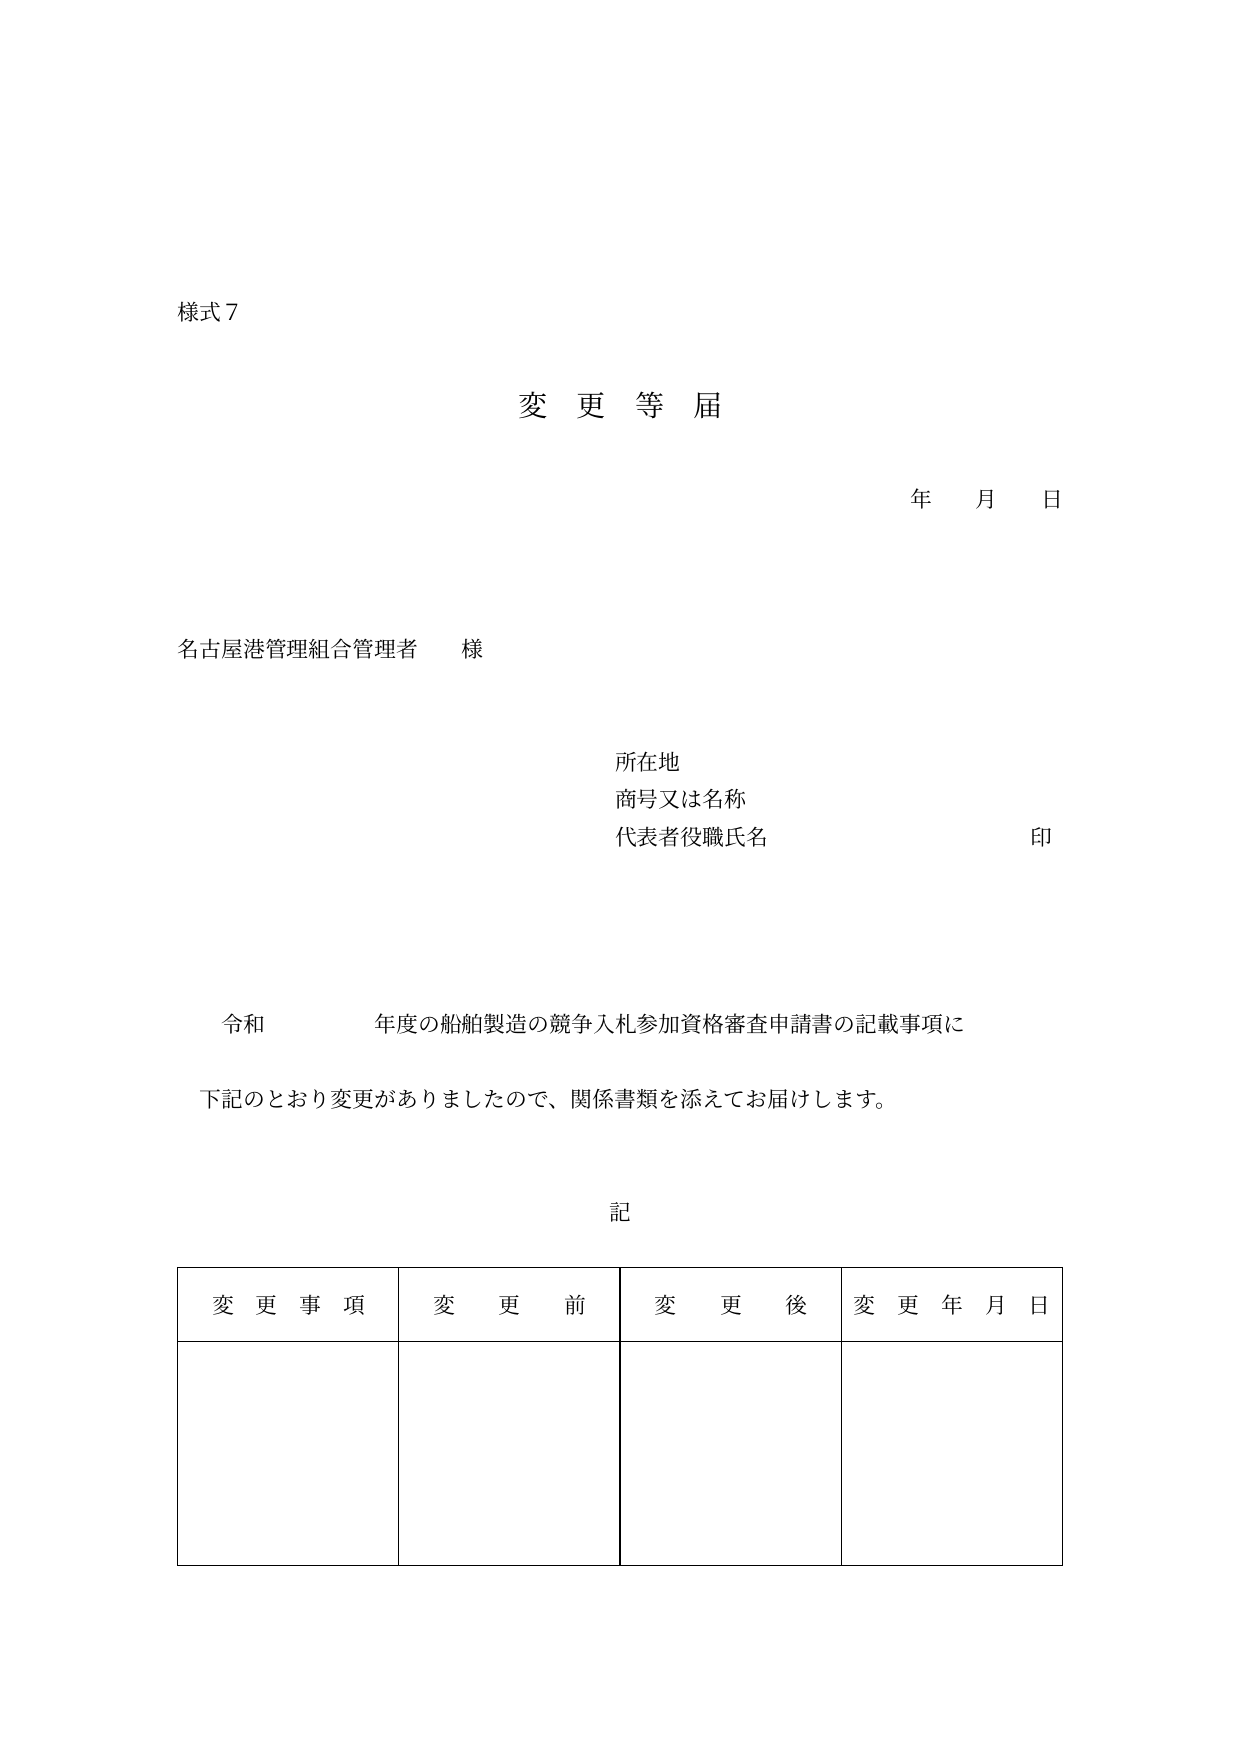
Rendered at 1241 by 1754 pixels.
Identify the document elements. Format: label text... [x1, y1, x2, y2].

table_cell [621, 1342, 841, 1565]
table_header 変 更 前 [399, 1268, 619, 1341]
text 令和 年度の船舶製造の競争入札参加資格審査申請書の記載事項に [177, 1004, 1063, 1042]
table_header 変 更 後 [621, 1268, 841, 1341]
text 商号又は名称 [177, 779, 1063, 817]
table_header 変 更 事 項 [178, 1268, 398, 1341]
table_cell [842, 1342, 1062, 1565]
text 所在地 [177, 742, 1063, 779]
text 代表者役職氏名 印 [177, 817, 1063, 854]
text 様式７ [177, 292, 1063, 329]
table_cell [178, 1342, 398, 1565]
subtitle 記 [177, 1192, 1063, 1229]
text 年 月 日 [177, 479, 1063, 517]
subtitle 変 更 等 届 [177, 367, 1063, 442]
text 名古屋港管理組合管理者 様 [177, 629, 1063, 667]
table_header 変 更 年 月 日 [842, 1268, 1062, 1341]
text 下記のとおり変更がありましたので、関係書類を添えてお届けします。 [177, 1079, 1063, 1117]
table_cell [399, 1342, 619, 1565]
